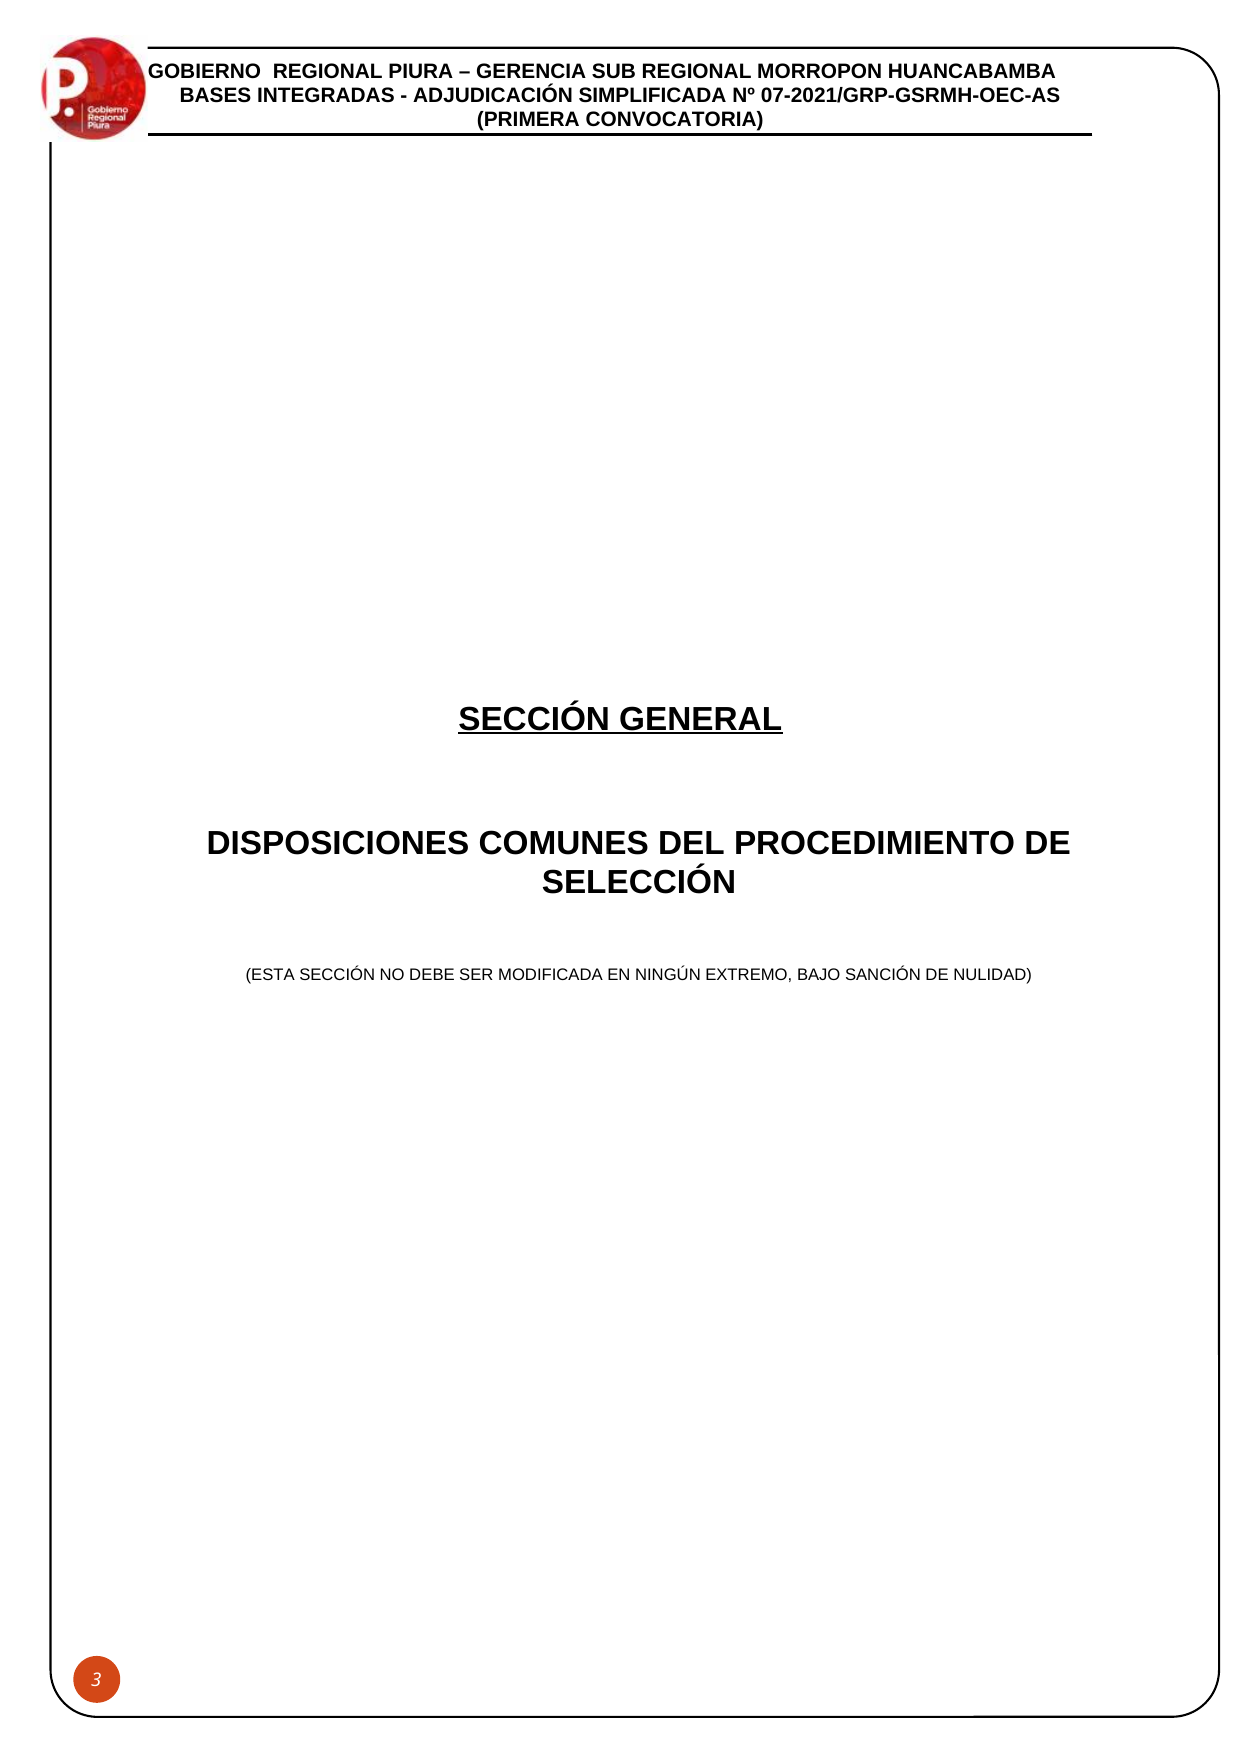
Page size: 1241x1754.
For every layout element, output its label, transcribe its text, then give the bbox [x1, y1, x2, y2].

list DISPOSICIONES COMUNES DEL PROCEDIMIENTO DE SELECCIÓN [185, 823, 1092, 900]
text (ESTA SECCIÓN NO DEBE SER MODIFICADA EN NINGÚN EXTREMO, BAJO SANCIÓN DE NULIDAD) [185, 965, 1092, 984]
text SECCIÓN GENERAL [148, 699, 1092, 737]
picture [39, 35, 148, 142]
